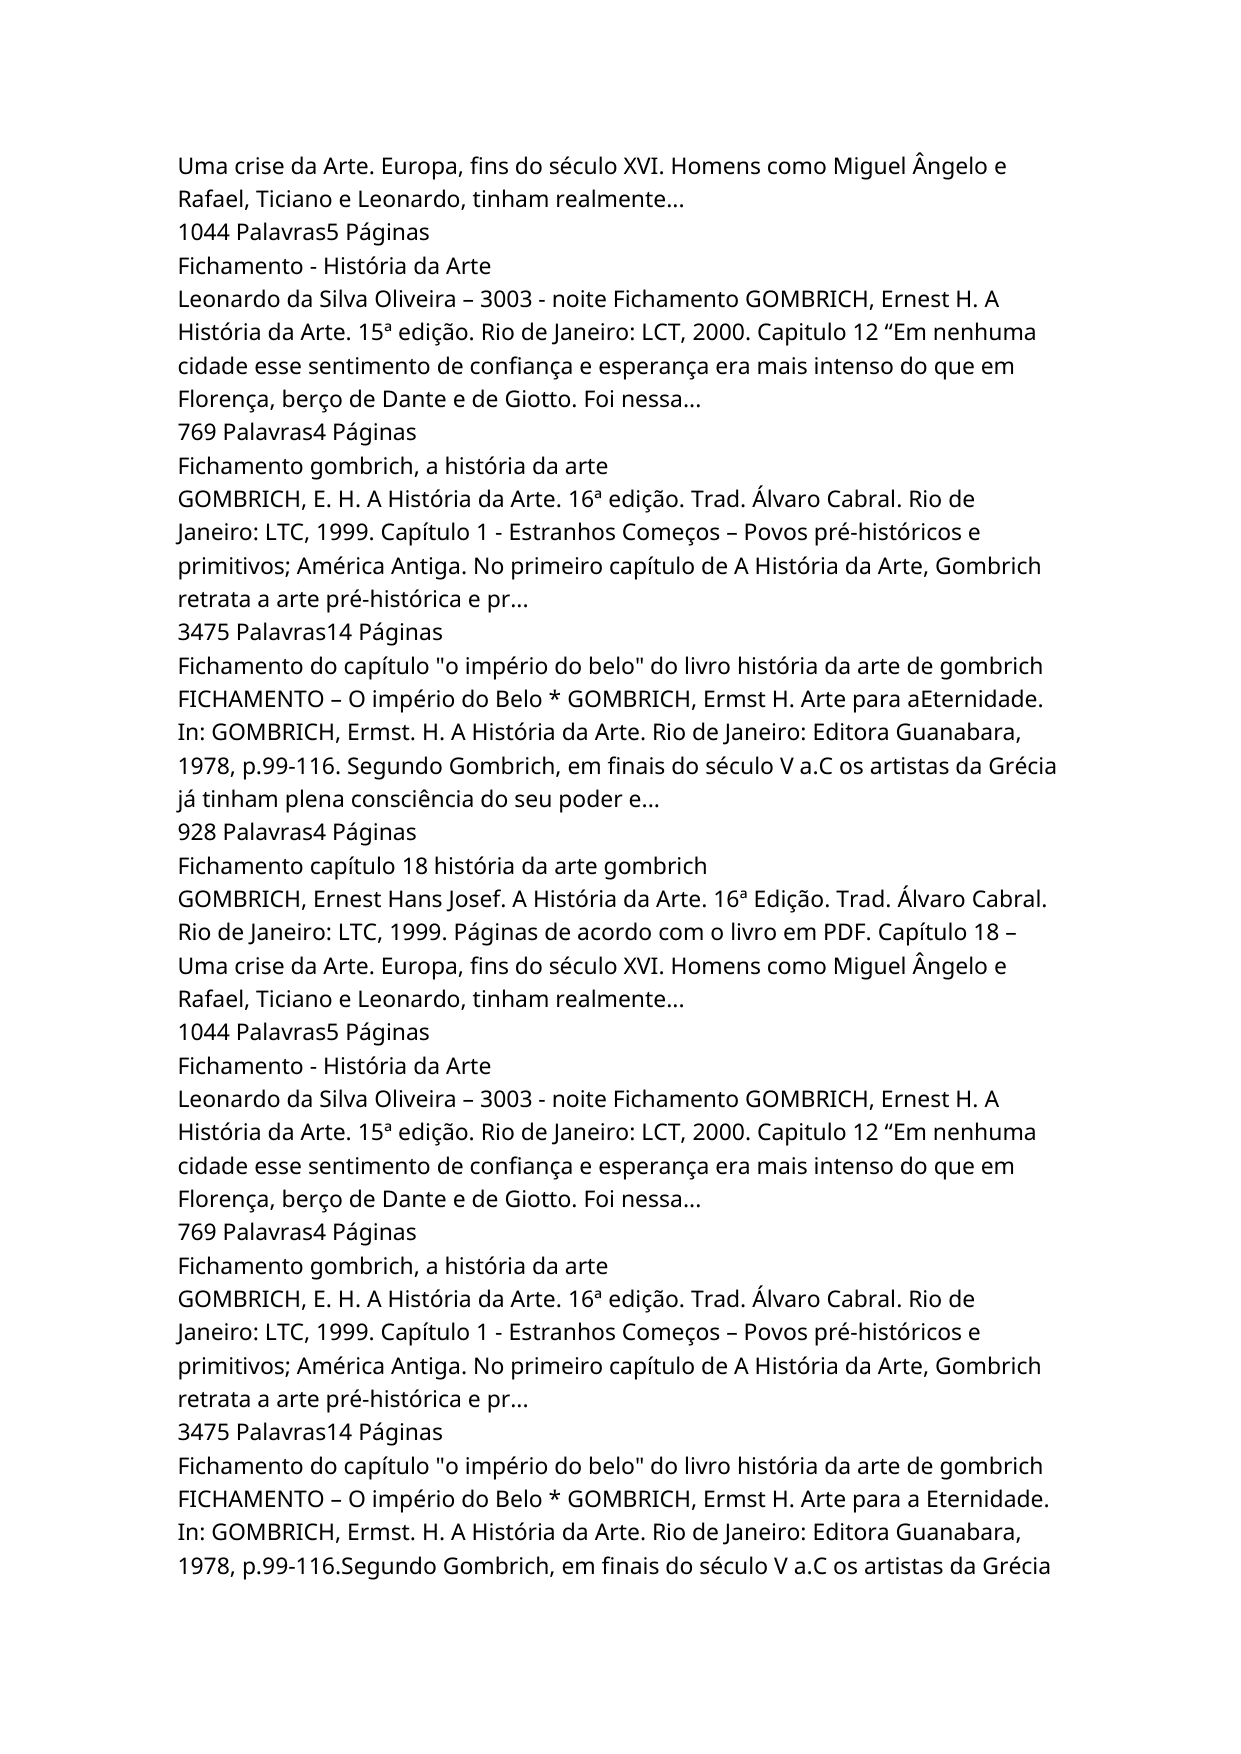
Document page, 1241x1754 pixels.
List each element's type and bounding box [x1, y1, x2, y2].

text [177, 148, 1063, 1581]
